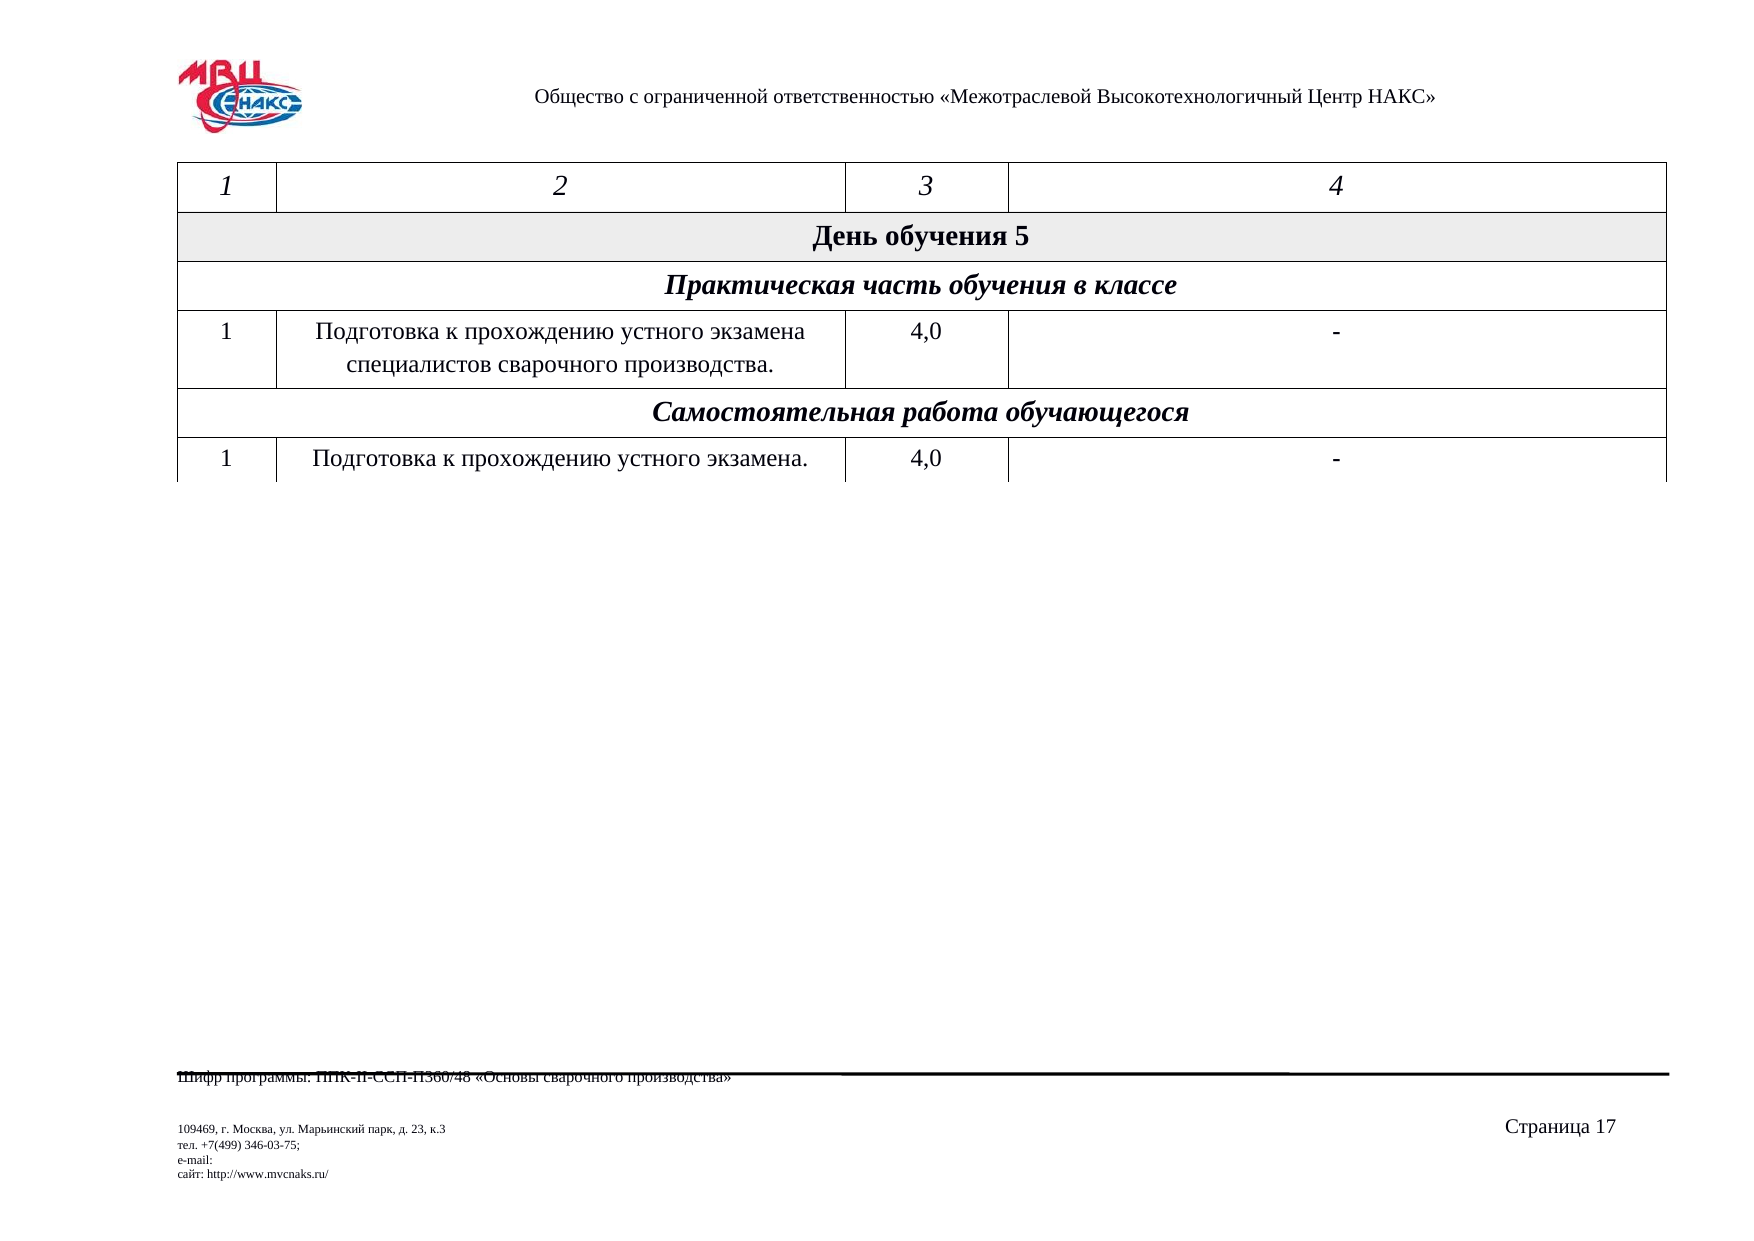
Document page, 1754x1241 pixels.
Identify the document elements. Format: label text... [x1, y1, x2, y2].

picture [177, 59, 303, 134]
table_cell 4,0 [846, 438, 1008, 482]
table_header 3 [846, 163, 1008, 211]
table_header 4 [1009, 163, 1666, 211]
table_header 1 [178, 163, 276, 211]
table_cell - [1009, 438, 1666, 482]
table_cell - [1009, 311, 1666, 388]
table_cell День обучения 5 [178, 213, 1666, 261]
table_cell Подготовка к прохождению устного экзамена специалистов сварочного производства. [277, 311, 845, 388]
table_cell 4,0 [846, 311, 1008, 388]
table_cell 1 [178, 438, 276, 482]
table_cell Практическая часть обучения в классе [178, 262, 1666, 310]
table_cell Самостоятельная работа обучающегося [178, 389, 1666, 437]
table_header 2 [277, 163, 845, 211]
table_cell 1 [178, 311, 276, 388]
table_cell Подготовка к прохождению устного экзамена. [277, 438, 845, 482]
